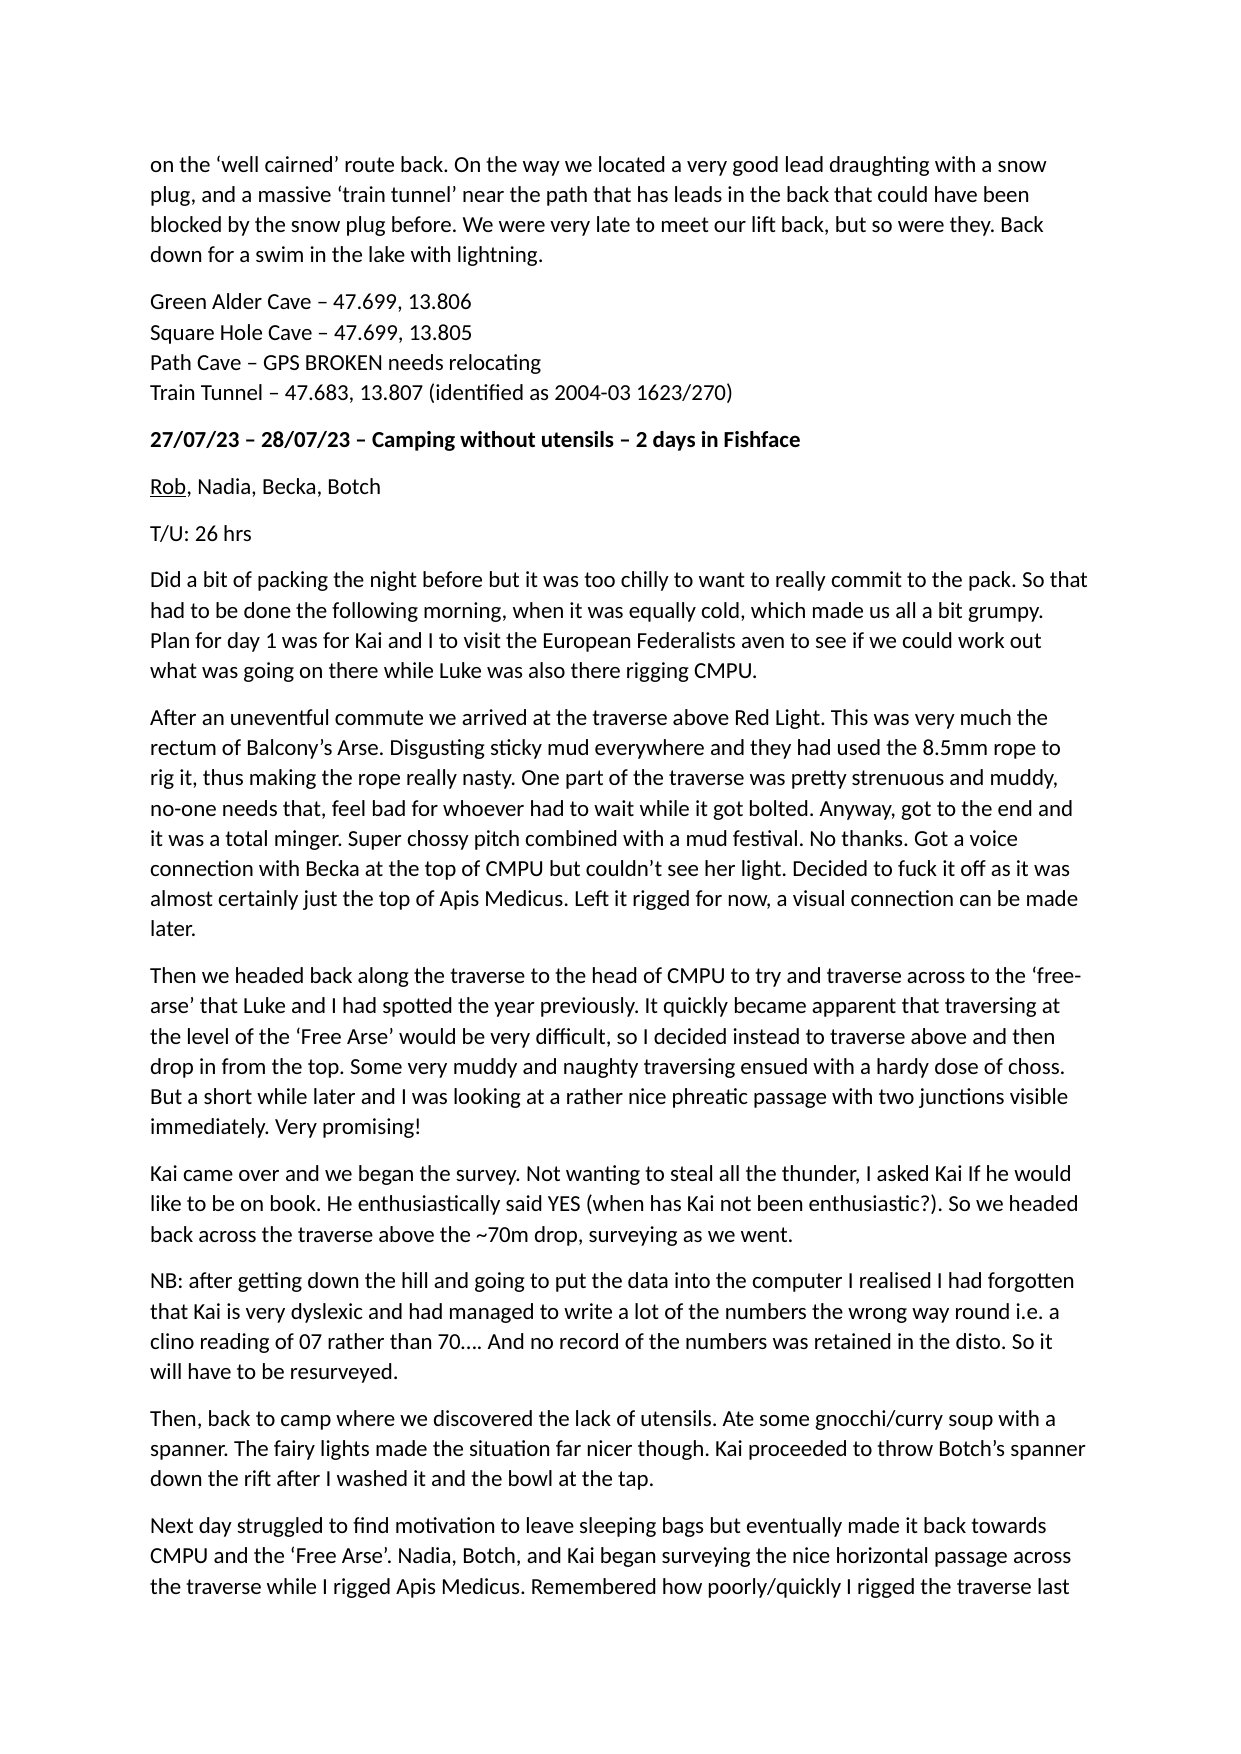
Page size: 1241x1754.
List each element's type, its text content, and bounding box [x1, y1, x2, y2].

text Did a bit of packing the night before but it was too chilly to want to really commit to the pack. So that had to be done the following morning, when it was equally cold, which made us all a bit grumpy. Plan for day 1 was for Kai and I to visit the European Federalists aven to see if we could work out what was going on there while Luke was also there rigging CMPU. [150, 566, 1090, 684]
text After an uneventful commute we arrived at the traverse above Red Light. This was very much the rectum of Balcony’s Arse. Disgusting sticky mud everywhere and they had used the 8.5mm rope to rig it, thus making the rope really nasty. One part of the traverse was pretty strenuous and muddy, no-one needs that, feel bad for whoever had to wait while it got bolted. Anyway, got to the end and it was a total minger. Super chossy pitch combined with a mud festival. No thanks. Got a voice connection with Becka at the top of CMPU but couldn’t see her light. Decided to fuck it off as it was almost certainly just the top of Apis Medicus. Left it rigged for now, a visual connection can be made later. [150, 703, 1090, 943]
text Kai came over and we began the survey. Not wanting to steal all the thunder, I asked Kai If he would like to be on book. He enthusiastically said YES (when has Kai not been enthusiastic?). So we headed back across the traverse above the ~70m drop, surveying as we went. [150, 1159, 1090, 1248]
text NB: after getting down the hill and going to put the data into the computer I realised I had forgotten that Kai is very dyslexic and had managed to write a lot of the numbers the wrong way round i.e. a clino reading of 07 rather than 70…. And no record of the numbers was retained in the disto. So it will have to be resurveyed. [150, 1267, 1090, 1385]
text Rob, Nadia, Becka, Botch [150, 472, 1090, 500]
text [150, 150, 1090, 269]
text T/U: 26 hrs [150, 519, 1090, 547]
text Green Alder Cave – 47.699, 13.806 Square Hole Cave – 47.699, 13.805 Path Cave – GPS BROKEN needs relocating Train Tunnel – 47.683, 13.807 (identified as 2004-03 1623/270) [150, 287, 1090, 406]
text Then, back to camp where we discovered the lack of utensils. Ate some gnocchi/curry soup with a spanner. The fairy lights made the situation far nicer though. Kai proceeded to throw Botch’s spanner down the rift after I washed it and the bowl at the tap. [150, 1404, 1090, 1493]
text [150, 1511, 1090, 1600]
text 27/07/23 – 28/07/23 – Camping without utensils – 2 days in Fishface [150, 425, 1090, 453]
text Then we headed back along the traverse to the head of CMPU to try and traverse across to the ‘free-arse’ that Luke and I had spotted the year previously. It quickly became apparent that traversing at the level of the ‘Free Arse’ would be very difficult, so I decided instead to traverse above and then drop in from the top. Some very muddy and naughty traversing ensued with a hardy dose of choss. But a short while later and I was looking at a rather nice phreatic passage with two junctions visible immediately. Very promising! [150, 961, 1090, 1141]
